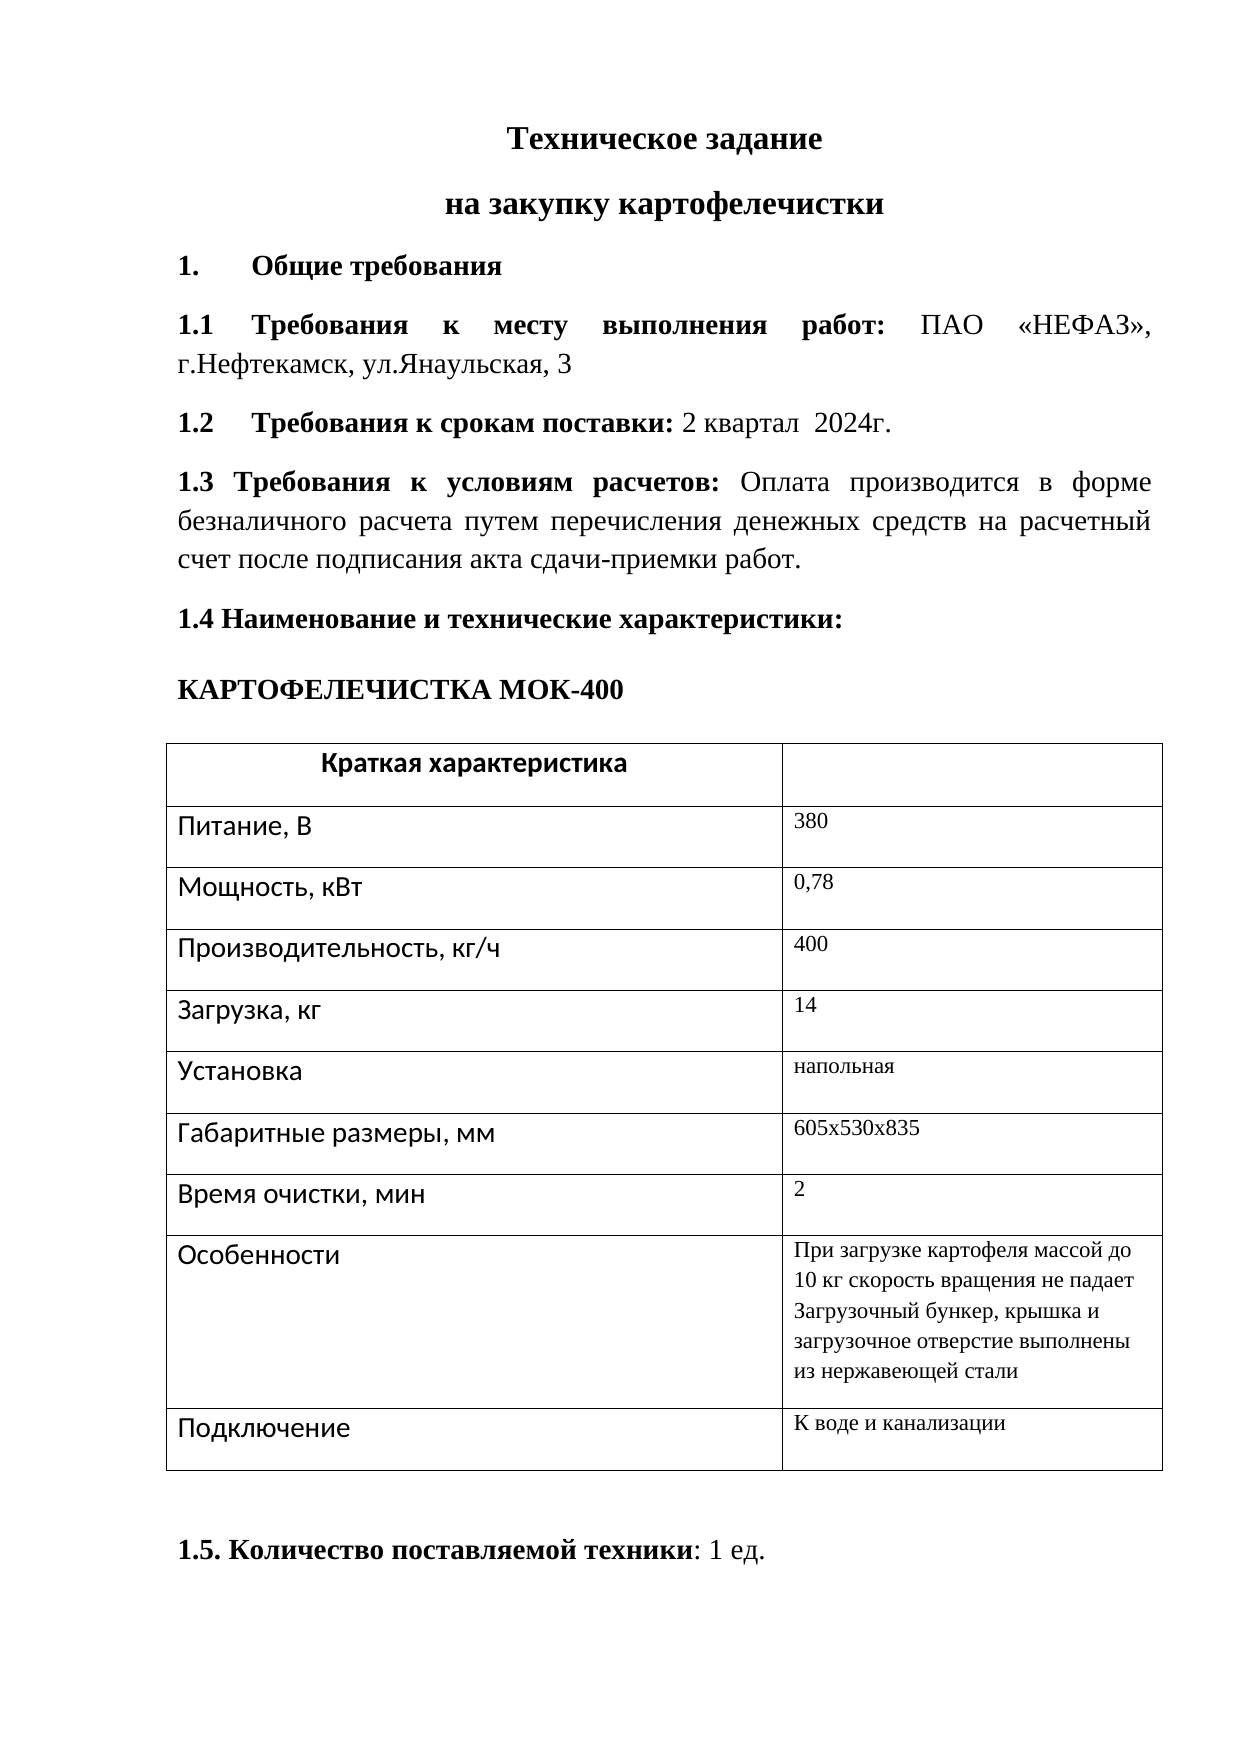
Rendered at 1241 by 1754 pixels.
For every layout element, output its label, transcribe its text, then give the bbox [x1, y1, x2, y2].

table_cell К воде и канализации [783, 1409, 1162, 1469]
table_cell 2 [783, 1175, 1162, 1235]
text 1.5. Количество поставляемой техники: 1 ед. [177, 1532, 1152, 1566]
table_cell Особенности [167, 1236, 782, 1408]
table_cell Производительность, кг/ч [167, 930, 782, 990]
table_cell напольная [783, 1052, 1162, 1113]
table_header [783, 744, 1162, 806]
text 1.4 Наименование и технические характеристики: [177, 601, 1152, 634]
table_cell Питание, В [167, 807, 782, 867]
table_cell Подключение [167, 1409, 782, 1469]
table_cell 0,78 [783, 868, 1162, 928]
table_cell Габаритные размеры, мм [167, 1114, 782, 1174]
text КАРТОФЕЛЕЧИСТКА МОК-400 [177, 672, 1152, 706]
table_header Краткая характеристика [167, 744, 782, 806]
text 1.2 Требования к срокам поставки: 2 квартал 2024г. [177, 405, 1152, 439]
text 1.3 Требования к условиям расчетов: Оплата производится в форме безналичного расчета путем перечисления денежных средств на расчетный счет после подписания акта сдачи-приемки работ. [177, 464, 1152, 575]
text на закупку картофелечистки [177, 183, 1152, 221]
table_cell Время очистки, мин [167, 1175, 782, 1235]
text 1. Общие требования [177, 248, 1152, 281]
table_cell 400 [783, 930, 1162, 990]
table_cell 14 [783, 991, 1162, 1051]
table_cell При загрузке картофеля массой до 10 кг скорость вращения не падает Загрузочный бункер, крышка и загрузочное отверстие выполнены из нержавеющей стали [783, 1236, 1162, 1408]
text 1.1 Требования к месту выполнения работ: ПАО «НЕФАЗ», г.Нефтекамск, ул.Янаульская, 3 [177, 307, 1152, 379]
table_cell 605х530х835 [783, 1114, 1162, 1174]
table_cell Загрузка, кг [167, 991, 782, 1051]
table_cell 380 [783, 807, 1162, 867]
text Техническое задание [177, 118, 1152, 156]
table_cell Мощность, кВт [167, 868, 782, 928]
table_cell Установка [167, 1052, 782, 1113]
